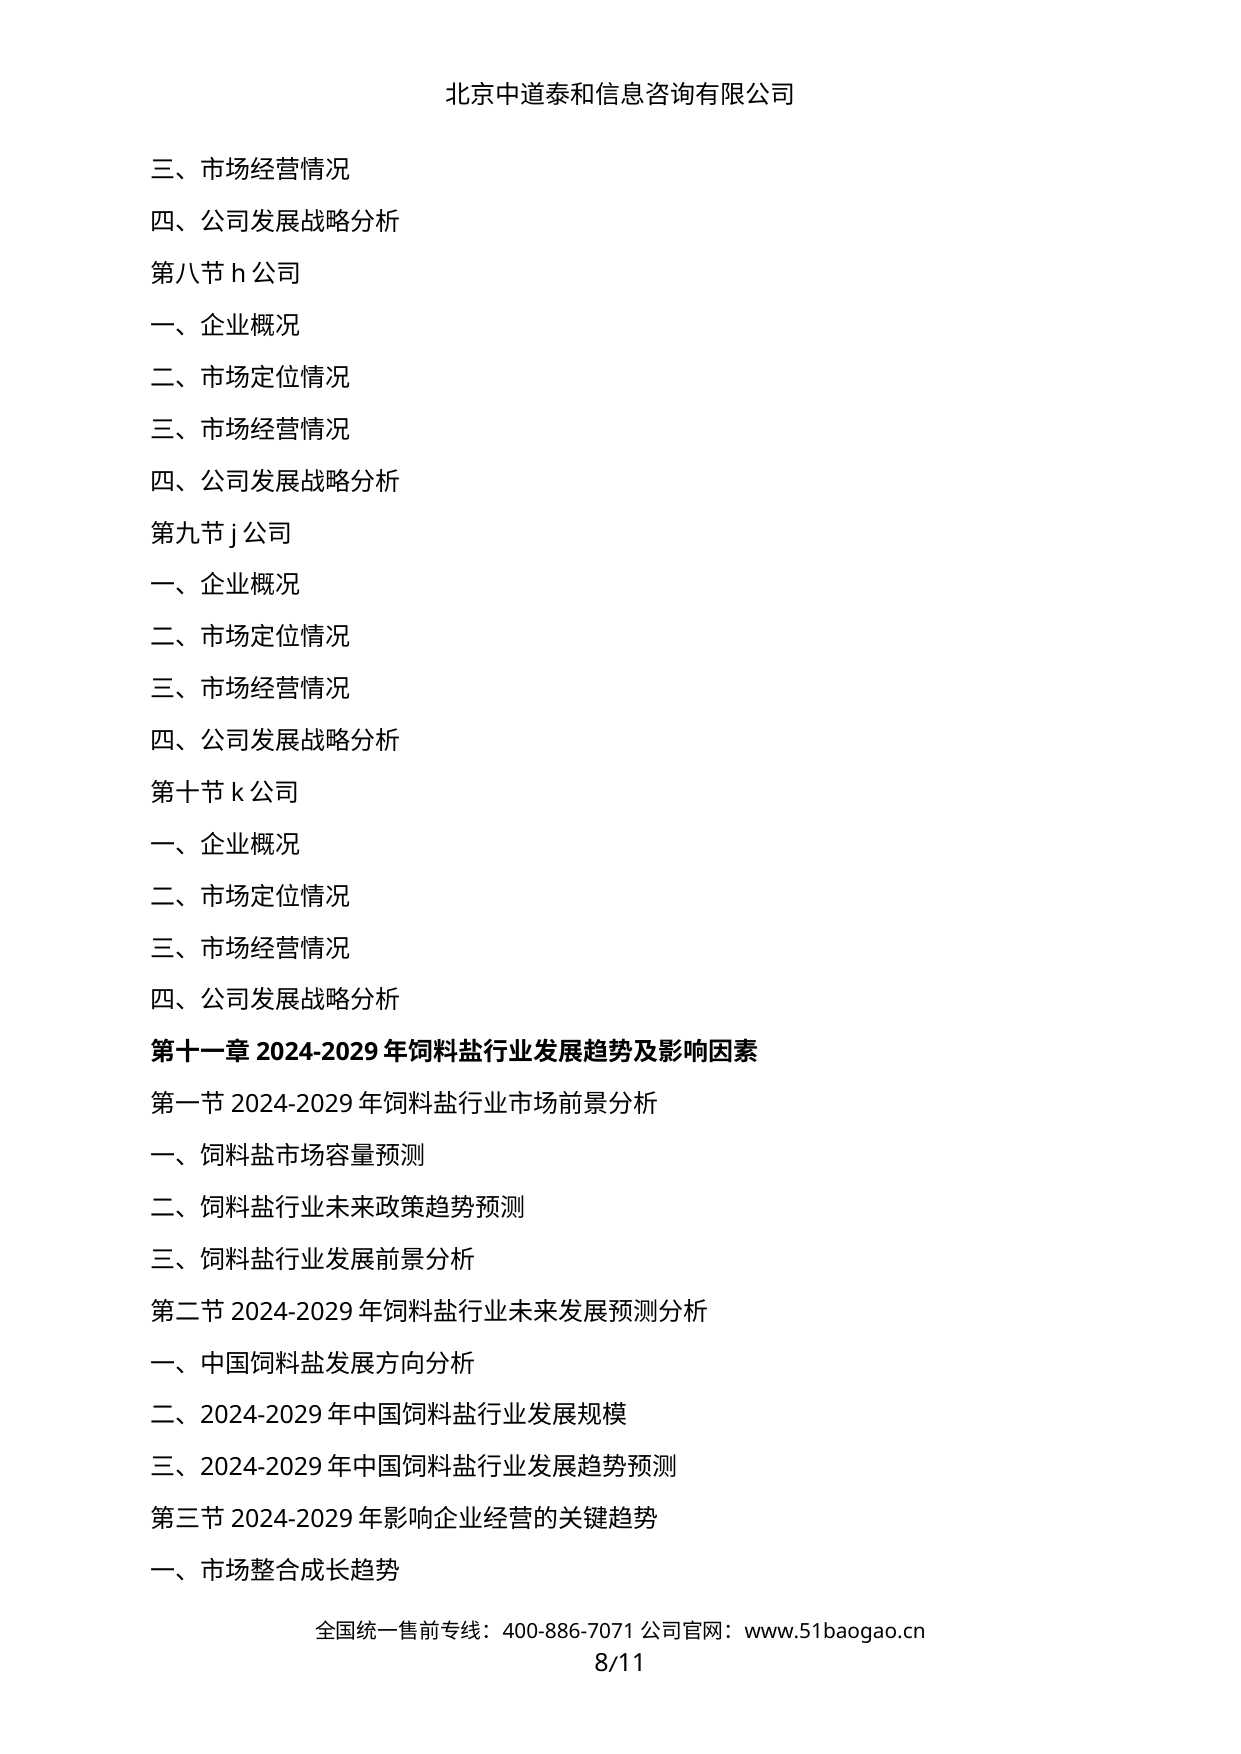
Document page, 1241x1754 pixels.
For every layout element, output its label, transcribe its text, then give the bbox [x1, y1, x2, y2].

text 三、市场经营情况 [150, 150, 1090, 186]
text 第八节 h公司 [150, 254, 1090, 290]
text 四、公司发展战略分析 [150, 461, 1090, 497]
text 三、饲料盐行业发展前景分析 [150, 1239, 1090, 1276]
text 第三节 2024-2029年影响企业经营的关键趋势 [150, 1499, 1090, 1535]
text 一、饲料盐市场容量预测 [150, 1136, 1090, 1172]
text 二、饲料盐行业未来政策趋势预测 [150, 1187, 1090, 1224]
text 一、企业概况 [150, 565, 1090, 601]
text 第九节 j公司 [150, 513, 1090, 549]
text 一、中国饲料盐发展方向分析 [150, 1343, 1090, 1379]
text 一、企业概况 [150, 824, 1090, 861]
text 四、公司发展战略分析 [150, 202, 1090, 238]
text 二、2024-2029年中国饲料盐行业发展规模 [150, 1395, 1090, 1431]
text 三、市场经营情况 [150, 928, 1090, 964]
text 第十节 k公司 [150, 772, 1090, 809]
text 二、市场定位情况 [150, 617, 1090, 653]
text 二、市场定位情况 [150, 357, 1090, 394]
text 三、市场经营情况 [150, 669, 1090, 705]
text 第一节 2024-2029年饲料盐行业市场前景分析 [150, 1084, 1090, 1120]
text 第二节 2024-2029年饲料盐行业未来发展预测分析 [150, 1291, 1090, 1327]
text 四、公司发展战略分析 [150, 721, 1090, 757]
text 三、2024-2029年中国饲料盐行业发展趋势预测 [150, 1447, 1090, 1483]
text 一、企业概况 [150, 306, 1090, 342]
text 四、公司发展战略分析 [150, 980, 1090, 1016]
text 三、市场经营情况 [150, 409, 1090, 446]
text 一、市场整合成长趋势 [150, 1551, 1090, 1587]
text 第十一章 2024-2029年饲料盐行业发展趋势及影响因素 [150, 1032, 1090, 1068]
text 二、市场定位情况 [150, 876, 1090, 912]
